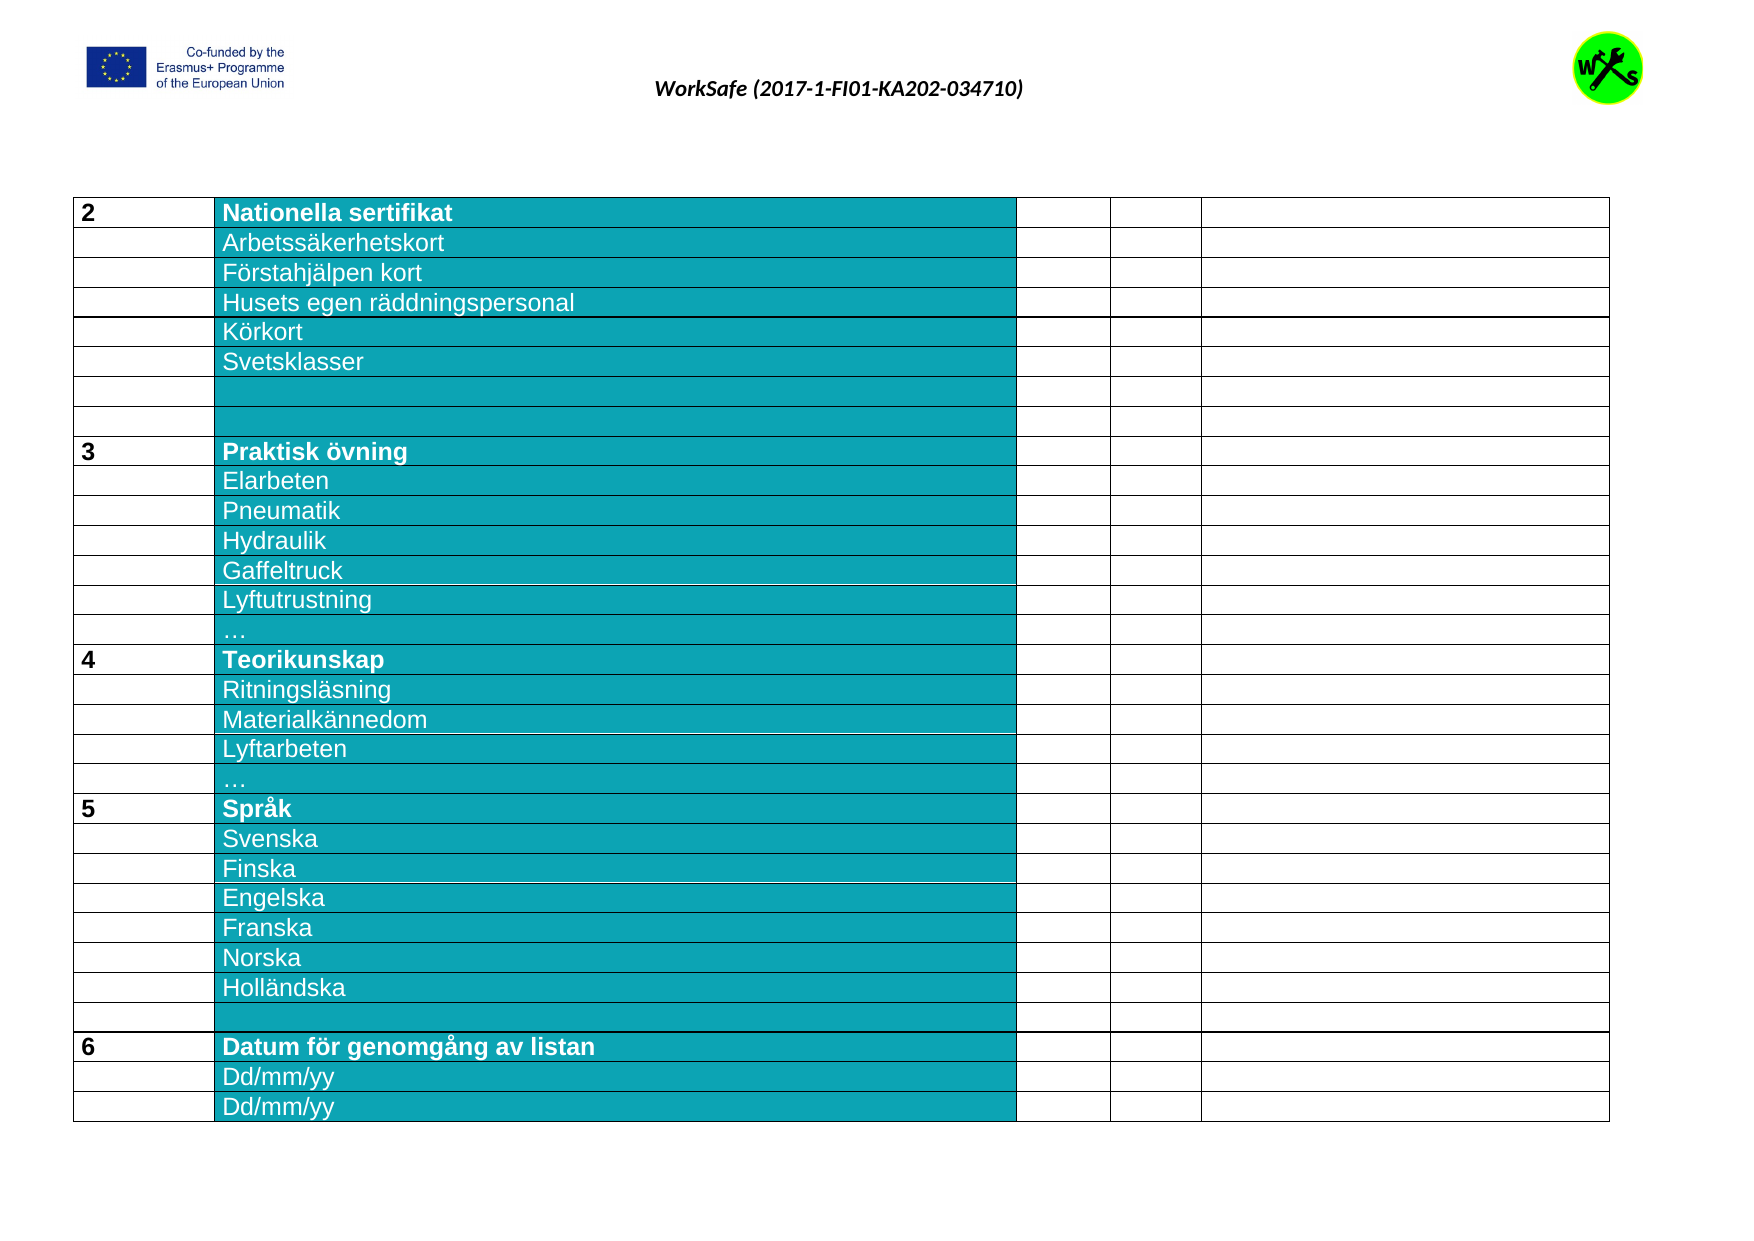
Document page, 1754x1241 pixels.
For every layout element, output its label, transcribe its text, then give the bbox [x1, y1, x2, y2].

table_cell [74, 318, 214, 346]
table_cell [74, 377, 214, 406]
table_cell [1111, 884, 1201, 912]
table_cell Hydraulik [215, 526, 1016, 555]
table_cell [1202, 943, 1609, 972]
table_cell [74, 764, 214, 793]
table_cell [1202, 228, 1609, 257]
table_cell [1017, 556, 1110, 584]
table_cell [1111, 854, 1201, 882]
table_cell [1111, 705, 1201, 733]
table_cell Körkort [215, 318, 1016, 346]
table_cell Pneumatik [215, 496, 1016, 525]
table_cell [1111, 794, 1201, 823]
table_cell [74, 228, 214, 257]
table_cell Arbetssäkerhetskort [215, 228, 1016, 257]
table_cell Förstahjälpen kort [215, 258, 1016, 287]
table_cell [1017, 437, 1110, 465]
table_cell 4 [74, 645, 214, 674]
table_cell [1202, 347, 1609, 376]
table_cell [1111, 1033, 1201, 1061]
table_cell [74, 526, 214, 555]
table_cell Materialkännedom [215, 705, 1016, 733]
table_cell [74, 913, 214, 942]
table_cell [74, 496, 214, 525]
table_cell [1017, 1033, 1110, 1061]
table_cell [1202, 377, 1609, 406]
table_cell [1017, 824, 1110, 853]
table_cell [74, 288, 214, 316]
table_cell [1111, 913, 1201, 942]
table_cell [1202, 496, 1609, 525]
table_cell [1017, 288, 1110, 316]
table_cell [1111, 258, 1201, 287]
table_cell [74, 1062, 214, 1091]
table_cell [1111, 288, 1201, 316]
table_cell [74, 347, 214, 376]
table_cell Svetsklasser [215, 347, 1016, 376]
table_cell [1017, 1092, 1110, 1121]
table_cell Ritningsläsning [215, 675, 1016, 704]
table_cell [1202, 645, 1609, 674]
table_cell Engelska [215, 884, 1016, 912]
table_header [1202, 198, 1609, 227]
table_cell [1111, 824, 1201, 853]
table_cell Husets egen räddningspersonal [215, 288, 1016, 316]
table_header [1017, 198, 1110, 227]
table_header [1111, 198, 1201, 227]
table_cell [74, 735, 214, 763]
table_cell [1111, 1092, 1201, 1121]
table_cell [1111, 347, 1201, 376]
table_cell [1111, 645, 1201, 674]
table_cell [1017, 347, 1110, 376]
table_cell [1111, 675, 1201, 704]
table_cell [1202, 735, 1609, 763]
table_cell [1111, 586, 1201, 614]
table_cell [1017, 913, 1110, 942]
table_cell [1202, 407, 1609, 436]
table_cell [1017, 466, 1110, 495]
table_cell [1017, 735, 1110, 763]
table_cell 5 [74, 794, 214, 823]
table_cell [1017, 705, 1110, 733]
table_cell [1111, 318, 1201, 346]
table_cell [1202, 1033, 1609, 1061]
table_cell Lyftutrustning [215, 586, 1016, 614]
table_cell [1017, 586, 1110, 614]
table_cell [215, 407, 1016, 436]
table_cell [74, 675, 214, 704]
table_cell [1017, 884, 1110, 912]
table_cell [1017, 526, 1110, 555]
table_cell [74, 407, 214, 436]
table_cell Datum för genomgång av listan [215, 1033, 1016, 1061]
table_cell Franska [215, 913, 1016, 942]
table_cell [74, 973, 214, 1002]
table_cell [1017, 675, 1110, 704]
table_cell [1202, 1003, 1609, 1031]
table_cell [1017, 496, 1110, 525]
table_cell [1202, 556, 1609, 584]
table_cell [1111, 973, 1201, 1002]
table_cell [1017, 645, 1110, 674]
table_cell [1202, 288, 1609, 316]
table_cell [1202, 466, 1609, 495]
table_cell … [215, 764, 1016, 793]
table_cell [1111, 228, 1201, 257]
table_cell Dd/mm/yy [215, 1092, 1016, 1121]
picture [75, 35, 294, 99]
table_cell [74, 854, 214, 882]
picture [1572, 31, 1644, 105]
table_cell [1111, 1062, 1201, 1091]
table_cell [215, 377, 1016, 406]
table_cell 6 [74, 1033, 214, 1061]
table_cell Språk [215, 794, 1016, 823]
table_cell [1017, 764, 1110, 793]
table_cell [74, 1003, 214, 1031]
table_cell [1202, 615, 1609, 644]
table_cell [1202, 705, 1609, 733]
table_cell [1017, 377, 1110, 406]
table_cell Holländska [215, 973, 1016, 1002]
table_cell [1017, 258, 1110, 287]
table_cell [1202, 586, 1609, 614]
table_cell [1017, 943, 1110, 972]
table_cell [1017, 228, 1110, 257]
table_cell [1202, 973, 1609, 1002]
table_cell [1111, 764, 1201, 793]
table_cell [1111, 437, 1201, 465]
table_cell [1017, 854, 1110, 882]
table_cell [1111, 407, 1201, 436]
table_cell [1017, 615, 1110, 644]
table_cell [1111, 496, 1201, 525]
table_cell [1111, 943, 1201, 972]
table_cell [1202, 258, 1609, 287]
table_cell [74, 884, 214, 912]
table_cell [1111, 526, 1201, 555]
table_cell [1202, 1092, 1609, 1121]
table_cell [1111, 1003, 1201, 1031]
table_cell [1202, 1062, 1609, 1091]
table_cell [1202, 824, 1609, 853]
table_cell [1202, 318, 1609, 346]
table_cell [1017, 1003, 1110, 1031]
table_cell [74, 705, 214, 733]
table_cell [74, 824, 214, 853]
table_cell [1111, 466, 1201, 495]
table_cell [1202, 526, 1609, 555]
table_header 2 [74, 198, 214, 227]
table_cell Finska [215, 854, 1016, 882]
table_cell [74, 615, 214, 644]
table_cell [1017, 407, 1110, 436]
table_cell [74, 258, 214, 287]
table_cell [1202, 884, 1609, 912]
table_cell [1111, 377, 1201, 406]
table_cell Elarbeten [215, 466, 1016, 495]
table_cell [1111, 615, 1201, 644]
table_cell [1202, 913, 1609, 942]
table_cell 3 [74, 437, 214, 465]
table_cell Norska [215, 943, 1016, 972]
table_cell Praktisk övning [215, 437, 1016, 465]
table_cell [1202, 854, 1609, 882]
table_cell [1017, 794, 1110, 823]
table_cell [74, 466, 214, 495]
table_cell [74, 586, 214, 614]
table_cell [74, 556, 214, 584]
table_cell [1017, 973, 1110, 1002]
table_cell [1017, 1062, 1110, 1091]
table_cell … [215, 615, 1016, 644]
table_cell Dd/mm/yy [215, 1062, 1016, 1091]
table_cell Teorikunskap [215, 645, 1016, 674]
table_header Nationella sertifikat [215, 198, 1016, 227]
table_cell [1202, 764, 1609, 793]
table_cell [1202, 437, 1609, 465]
table_cell [74, 943, 214, 972]
table_cell Gaffeltruck [215, 556, 1016, 584]
table_cell [1017, 318, 1110, 346]
table_cell Lyftarbeten [215, 735, 1016, 763]
table_cell [74, 1092, 214, 1121]
table_cell Svenska [215, 824, 1016, 853]
table_cell [1111, 735, 1201, 763]
table_cell [1111, 556, 1201, 584]
table_cell [215, 1003, 1016, 1031]
table_cell [1202, 794, 1609, 823]
table_cell [1202, 675, 1609, 704]
